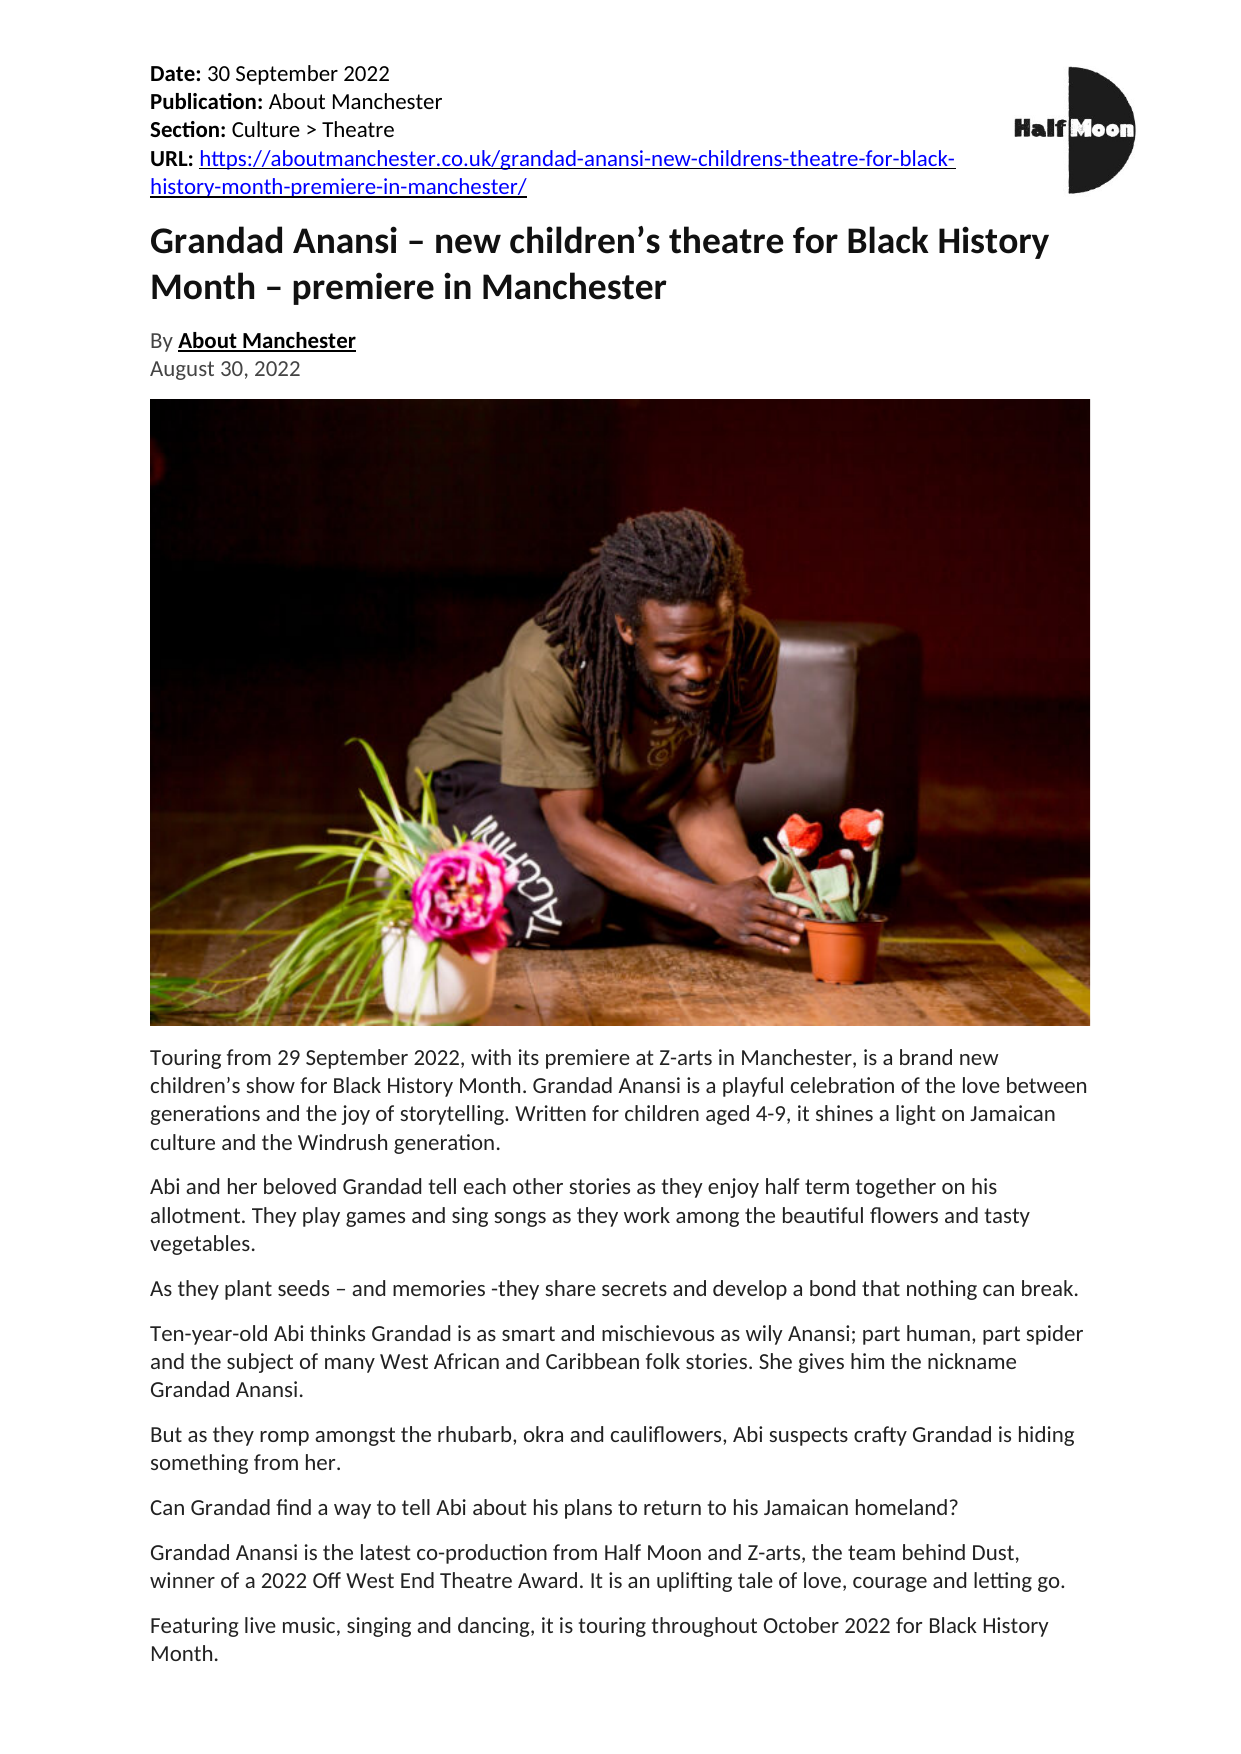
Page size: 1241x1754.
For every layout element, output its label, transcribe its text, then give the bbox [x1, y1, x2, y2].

text Touring from 29 September 2022, with its premiere at Z-arts in Manchester, is a brand new children’s show for Black History Month. Grandad Anansi is a playful celebration of the love between generations and the joy of storytelling. Written for children aged 4-9, it shines a light on Jamaican culture and the Windrush generation. [150, 1043, 1090, 1156]
text Featuring live music, singing and dancing, it is touring throughout October 2022 for Black History Month. [150, 1611, 1090, 1667]
picture [1008, 60, 1140, 195]
text By About Manchester August 30, 2022 [150, 326, 1090, 382]
text Grandad Anansi – new children’s theatre for Black History Month – premiere in Manchester [150, 217, 1090, 309]
text As they plant seeds – and memories -they share secrets and develop a bond that nothing can break. [150, 1274, 1090, 1302]
text Can Grandad find a way to tell Abi about his plans to return to his Jamaican homeland? [150, 1493, 1090, 1521]
text Grandad Anansi is the latest co-production from Half Moon and Z-arts, the team behind Dust, winner of a 2022 Off West End Theatre Award. It is an uplifting tale of love, courage and letting go. [150, 1538, 1090, 1594]
text Ten-year-old Abi thinks Grandad is as smart and mischievous as wily Anansi; part human, part spider and the subject of many West African and Caribbean folk stories. She gives him the nickname Grandad Anansi. [150, 1319, 1090, 1403]
text Abi and her beloved Grandad tell each other stories as they enjoy half term together on his allotment. They play games and sing songs as they work among the beautiful flowers and tasty vegetables. [150, 1172, 1090, 1257]
picture [150, 399, 1091, 1026]
text But as they romp amongst the rhubarb, okra and cauliflowers, Abi suspects crafty Grandad is hiding something from her. [150, 1420, 1090, 1476]
text Date: 30 September 2022 Publication: About Manchester Section: Culture > Theatre URL: https://aboutmanchester.co.uk/grandad-anansi-new-childrens-theatre-for-black-history-month-premiere-in-manchester/ [150, 59, 1090, 200]
